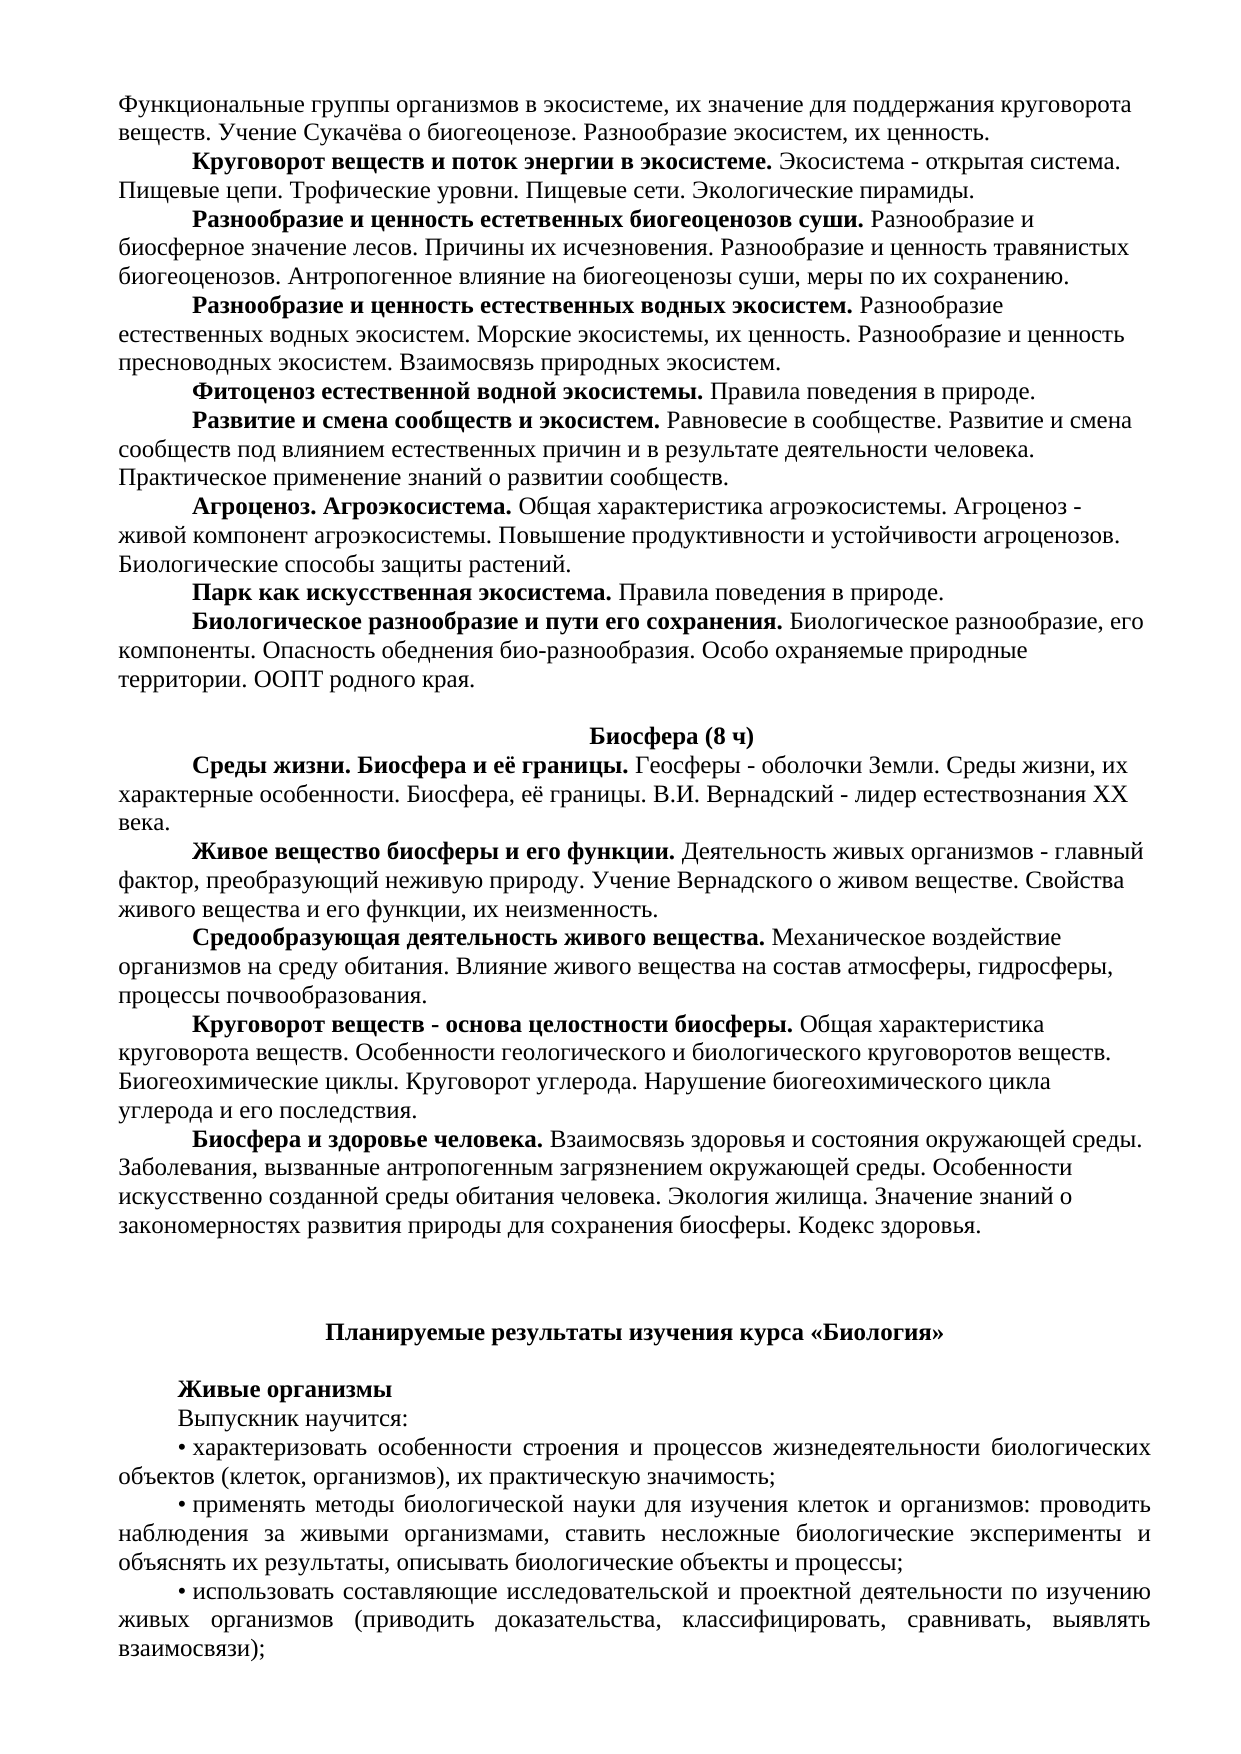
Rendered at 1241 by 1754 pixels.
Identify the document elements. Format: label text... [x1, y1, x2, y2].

text Планируемые результаты изучения курса «Биология» [118, 1317, 1152, 1346]
text Выпускник научится: [118, 1403, 1152, 1432]
text Средообразующая деятельность живого вещества. Механическое воздействие организмов на среду обитания. Влияние живого вещества на состав атмосферы, гидросферы, процессы почвообразования. [118, 922, 1152, 1009]
text Живое вещество биосферы и его функции. Деятельность живых организмов - главный фактор, преобразующий неживую природу. Учение Вернадского о живом веществе. Свойства живого вещества и его функции, их неизменность. [118, 836, 1152, 922]
text Биосфера и здоровье человека. Взаимосвязь здоровья и состояния окружающей среды. Заболевания, вызванные антропогенным загрязнением окружающей среды. Особенности искусственно созданной среды обитания человека. Экология жилища. Значение знаний о закономерностях развития природы для сохранения биосферы. Кодекс здоровья. [118, 1124, 1152, 1239]
text Разнообразие и ценность естетвенных биогеоценозов суши. Разнообразие и биосферное значение лесов. Причины их исчезновения. Разнообразие и ценность травянистых биогеоценозов. Антропогенное влияние на биогеоценозы суши, меры по их сохранению. [118, 204, 1152, 290]
text • применять методы биологической науки для изучения клеток и организмов: проводить наблюдения за живыми организмами, ставить несложные биологические эксперименты и объяснять их результаты, описывать биологические объекты и процессы; [118, 1489, 1152, 1576]
text Биосфера (8 ч) [118, 721, 1152, 750]
text Круговорот веществ - основа целостности биосферы. Общая характеристика круговорота веществ. Особенности геологического и биологического круговоротов веществ. Биогеохимические циклы. Круговорот углерода. Нарушение биогеохимического цикла углерода и его последствия. [118, 1009, 1152, 1124]
text Фитоценоз естественной водной экосистемы. Правила поведения в природе. [118, 376, 1152, 405]
text Развитие и смена сообществ и экосистем. Равновесие в сообществе. Развитие и смена сообществ под влиянием естественных причин и в результате деятельности человека. Практическое применение знаний о развитии сообществ. [118, 405, 1152, 491]
text Разнообразие и ценность естественных водных экосистем. Разнообразие естественных водных экосистем. Морские экосистемы, их ценность. Разнообразие и ценность пресноводных экосистем. Взаимосвязь природных экосистем. [118, 290, 1152, 376]
text Функциональные группы организмов в экосистеме, их значение для поддержания круговорота веществ. Учение Сукачёва о биогеоценозе. Разнообразие экосистем, их ценность. [118, 89, 1152, 146]
text Парк как искусственная экосистема. Правила поведения в природе. [118, 577, 1152, 606]
text • характеризовать особенности строения и процессов жизнедеятельности биологических объектов (клеток, организмов), их практическую значимость; [118, 1432, 1152, 1489]
text Биологическое разнообразие и пути его сохранения. Биологическое разнообразие, его компоненты. Опасность обеднения био-разнообразия. Особо охраняемые природные территории. ООПТ родного края. [118, 606, 1152, 692]
text Среды жизни. Биосфера и её границы. Геосферы - оболочки Земли. Среды жизни, их характерные особенности. Биосфера, её границы. В.И. Вернадский - лидер естествознания XX века. [118, 750, 1152, 836]
text Агроценоз. Агроэкосистема. Общая характеристика агроэкосистемы. Агроценоз - живой компонент агроэкосистемы. Повышение продуктивности и устойчивости агроценозов. Биологические способы защиты растений. [118, 491, 1152, 577]
text • использовать составляющие исследовательской и проектной деятельности по изучению живых организмов (приводить доказательства, классифицировать, сравнивать, выявлять взаимосвязи); [118, 1576, 1152, 1662]
text Круговорот веществ и поток энергии в экосистеме. Экосистема - открытая система. Пищевые цепи. Трофические уровни. Пищевые сети. Экологические пирамиды. [118, 146, 1152, 204]
text Живые организмы [118, 1374, 1152, 1403]
